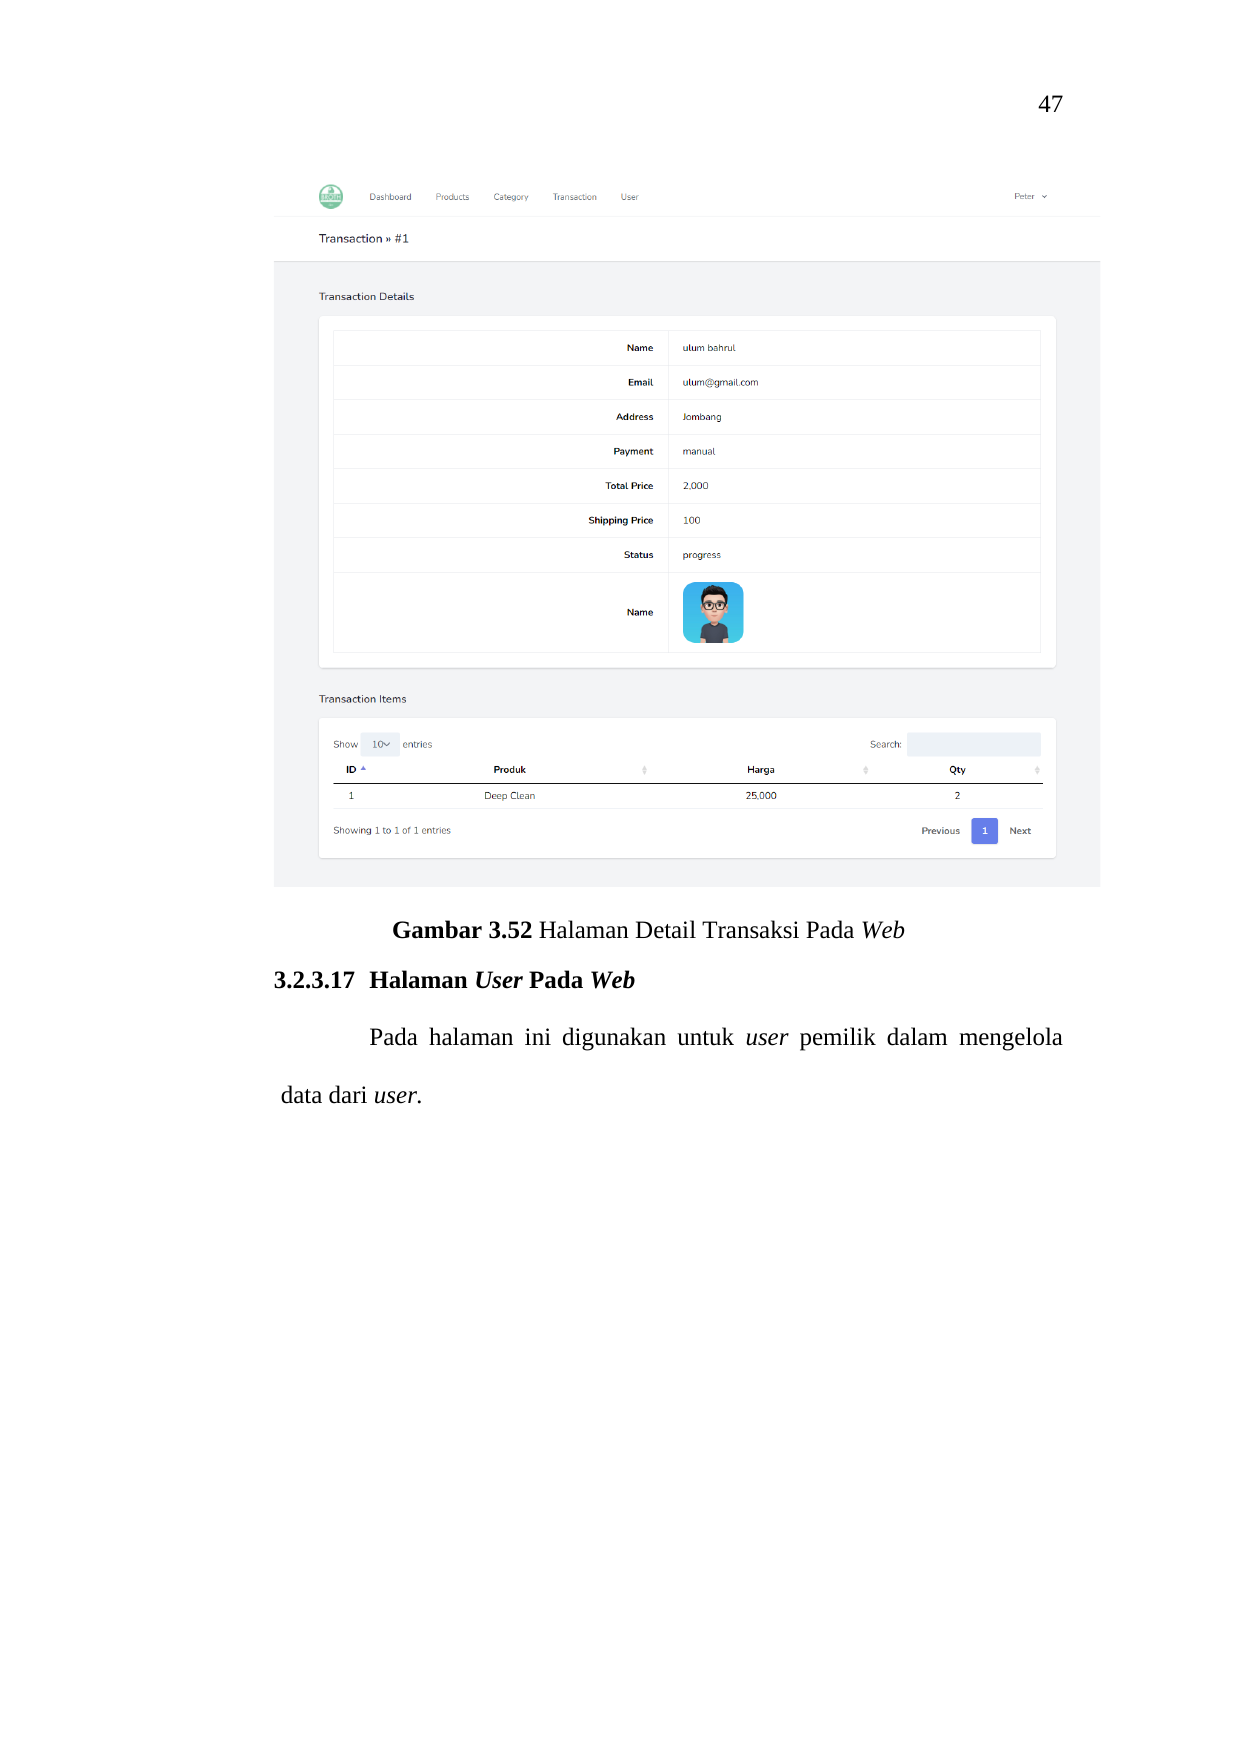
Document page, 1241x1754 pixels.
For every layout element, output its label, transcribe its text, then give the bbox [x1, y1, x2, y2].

list Pada halaman ini digunakan untuk user pemilik dalam mengelola data dari user. [281, 1022, 1063, 1108]
list Halaman User Pada Web [274, 965, 1063, 993]
picture [273, 177, 1101, 887]
